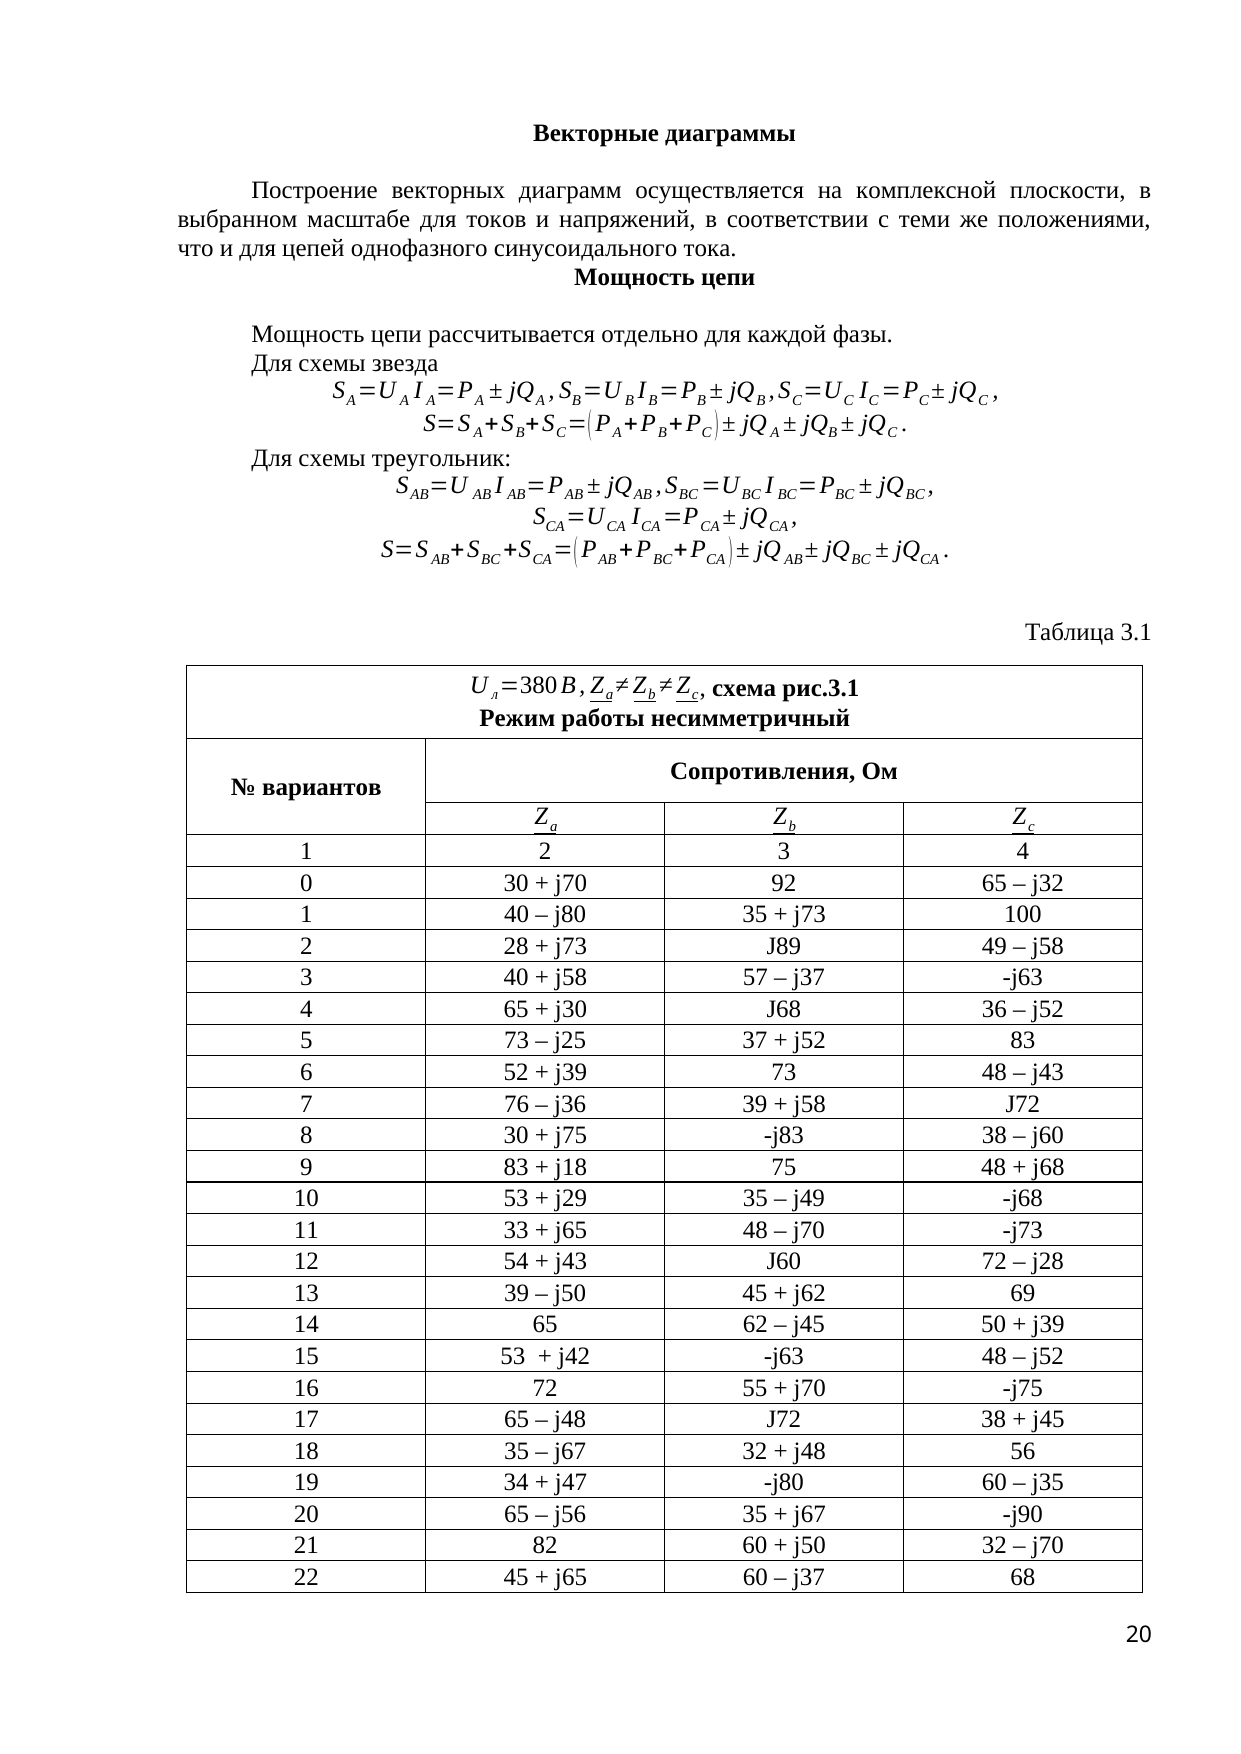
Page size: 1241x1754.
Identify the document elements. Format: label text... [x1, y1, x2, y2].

table_cell 53 + j42 [426, 1340, 664, 1371]
table_cell [665, 803, 903, 834]
table_cell 3 [665, 835, 903, 866]
table_cell 21 [187, 1530, 425, 1560]
table_cell 39 – j50 [426, 1277, 664, 1308]
table_cell 5 [187, 1025, 425, 1055]
table_cell 13 [187, 1277, 425, 1308]
table_cell 17 [187, 1404, 425, 1434]
table_cell 1 [187, 835, 425, 866]
table_cell 65 – j56 [426, 1498, 664, 1529]
table_cell 1 [187, 899, 425, 929]
table_cell J89 [665, 930, 903, 961]
table_cell 83 [904, 1025, 1142, 1055]
text Таблица 3.1 [177, 617, 1152, 646]
table_cell 2 [187, 930, 425, 961]
table_cell 50 + j39 [904, 1309, 1142, 1339]
table_cell 55 + j70 [665, 1372, 903, 1402]
table_cell 10 [187, 1183, 425, 1213]
table_cell 12 [187, 1246, 425, 1276]
table_cell 9 [187, 1151, 425, 1181]
table_cell -j63 [904, 962, 1142, 992]
table_cell [426, 803, 664, 834]
table_cell [904, 803, 1142, 834]
table_cell -j73 [904, 1214, 1142, 1244]
table_cell 36 – j52 [904, 993, 1142, 1024]
table_cell 68 [904, 1561, 1142, 1592]
table_header , схема рис.3.1 Режим работы несимметричный [187, 666, 1142, 738]
table_cell 65 [426, 1309, 664, 1339]
table_cell 18 [187, 1435, 425, 1466]
table_cell 60 – j35 [904, 1467, 1142, 1497]
table_cell 40 + j58 [426, 962, 664, 992]
table_cell 54 + j43 [426, 1246, 664, 1276]
table_cell 40 – j80 [426, 899, 664, 929]
table_cell 35 – j49 [665, 1183, 903, 1213]
table_cell 65 – j48 [426, 1404, 664, 1434]
table_cell 4 [904, 835, 1142, 866]
table_cell 35 + j73 [665, 899, 903, 929]
table_cell 56 [904, 1435, 1142, 1466]
table_cell 33 + j65 [426, 1214, 664, 1244]
table_cell 48 – j52 [904, 1340, 1142, 1371]
table_cell 38 + j45 [904, 1404, 1142, 1434]
table_cell 35 + j67 [665, 1498, 903, 1529]
table_cell 49 – j58 [904, 930, 1142, 961]
table_cell 100 [904, 899, 1142, 929]
table_cell -j75 [904, 1372, 1142, 1402]
table_cell 11 [187, 1214, 425, 1244]
table_cell 57 – j37 [665, 962, 903, 992]
table_cell J72 [904, 1088, 1142, 1118]
table_cell 30 + j70 [426, 867, 664, 897]
table_cell 38 – j60 [904, 1119, 1142, 1150]
table_cell 0 [187, 867, 425, 897]
table_cell 2 [426, 835, 664, 866]
table_cell № вариантов [187, 739, 425, 834]
table_cell 45 + j62 [665, 1277, 903, 1308]
text Мощность цепи [177, 262, 1152, 291]
table_cell -j83 [665, 1119, 903, 1150]
table_cell 48 – j70 [665, 1214, 903, 1244]
table_cell 69 [904, 1277, 1142, 1308]
table_cell -j63 [665, 1340, 903, 1371]
table_cell 7 [187, 1088, 425, 1118]
table_cell 62 – j45 [665, 1309, 903, 1339]
table_cell 37 + j52 [665, 1025, 903, 1055]
table_cell J60 [665, 1246, 903, 1276]
table_cell 53 + j29 [426, 1183, 664, 1213]
table_cell 72 – j28 [904, 1246, 1142, 1276]
table_cell 65 – j32 [904, 867, 1142, 897]
table_cell J68 [665, 993, 903, 1024]
table_cell -j68 [904, 1183, 1142, 1213]
table_cell 72 [426, 1372, 664, 1402]
table_cell 76 – j36 [426, 1088, 664, 1118]
table_cell 4 [187, 993, 425, 1024]
table_cell 92 [665, 867, 903, 897]
table_cell 52 + j39 [426, 1056, 664, 1087]
table_cell 34 + j47 [426, 1467, 664, 1497]
table_cell 22 [187, 1561, 425, 1592]
table_cell 20 [187, 1498, 425, 1529]
table_cell 8 [187, 1119, 425, 1150]
table_cell Сопротивления, Ом [426, 739, 1142, 802]
text Для схемы треугольник: [177, 443, 1152, 472]
text Для схемы звезда [177, 348, 1152, 377]
table_cell 48 + j68 [904, 1151, 1142, 1181]
table_cell 14 [187, 1309, 425, 1339]
table_cell 75 [665, 1151, 903, 1181]
table_cell 39 + j58 [665, 1088, 903, 1118]
table_cell -j80 [665, 1467, 903, 1497]
table_cell 73 [665, 1056, 903, 1087]
table_cell 19 [187, 1467, 425, 1497]
text Мощность цепи рассчитывается отдельно для каждой фазы. [177, 319, 1152, 348]
text Построение векторных диаграмм осуществляется на комплексной плоскости, в выбранном масштабе для токов и напряжений, в соответствии с теми же положениями, что и для цепей однофазного синусоидального тока. [177, 176, 1152, 262]
table_cell 60 – j37 [665, 1561, 903, 1592]
table_cell 60 + j50 [665, 1530, 903, 1560]
table_cell 16 [187, 1372, 425, 1402]
table_cell 32 – j70 [904, 1530, 1142, 1560]
table_cell 35 – j67 [426, 1435, 664, 1466]
table_cell 48 – j43 [904, 1056, 1142, 1087]
table_cell 45 + j65 [426, 1561, 664, 1592]
table_cell 15 [187, 1340, 425, 1371]
text Векторные диаграммы [177, 118, 1152, 147]
table_cell J72 [665, 1404, 903, 1434]
table_cell 6 [187, 1056, 425, 1087]
table_cell 82 [426, 1530, 664, 1560]
table_cell 73 – j25 [426, 1025, 664, 1055]
table_cell 30 + j75 [426, 1119, 664, 1150]
table_cell 3 [187, 962, 425, 992]
table_cell -j90 [904, 1498, 1142, 1529]
table_cell 32 + j48 [665, 1435, 903, 1466]
table_cell 28 + j73 [426, 930, 664, 961]
table_cell 83 + j18 [426, 1151, 664, 1181]
table_cell 65 + j30 [426, 993, 664, 1024]
